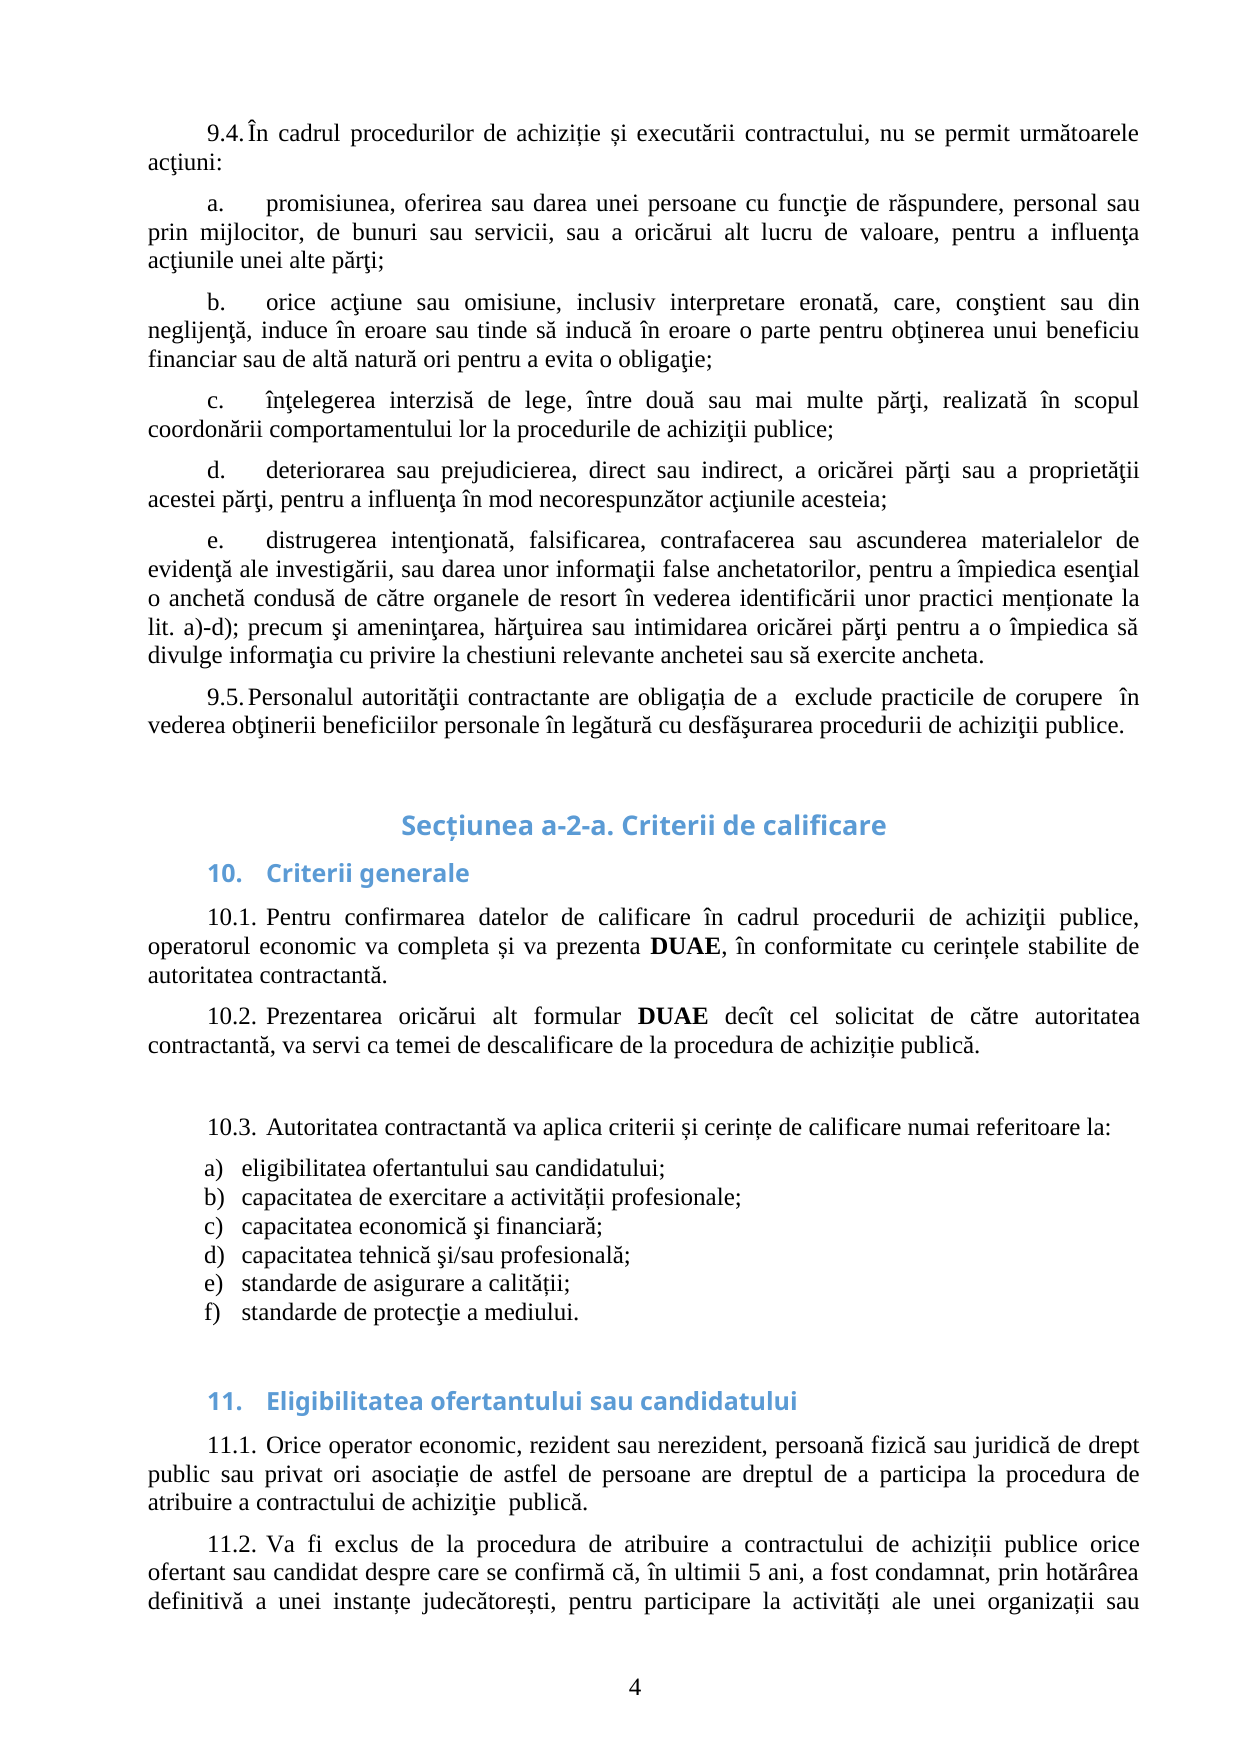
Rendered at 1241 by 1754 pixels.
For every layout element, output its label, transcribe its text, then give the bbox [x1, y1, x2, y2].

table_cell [136, 118, 1152, 793]
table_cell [136, 856, 1152, 1615]
table_cell Secțiunea a-2-a. Criterii de calificare [136, 793, 1152, 856]
